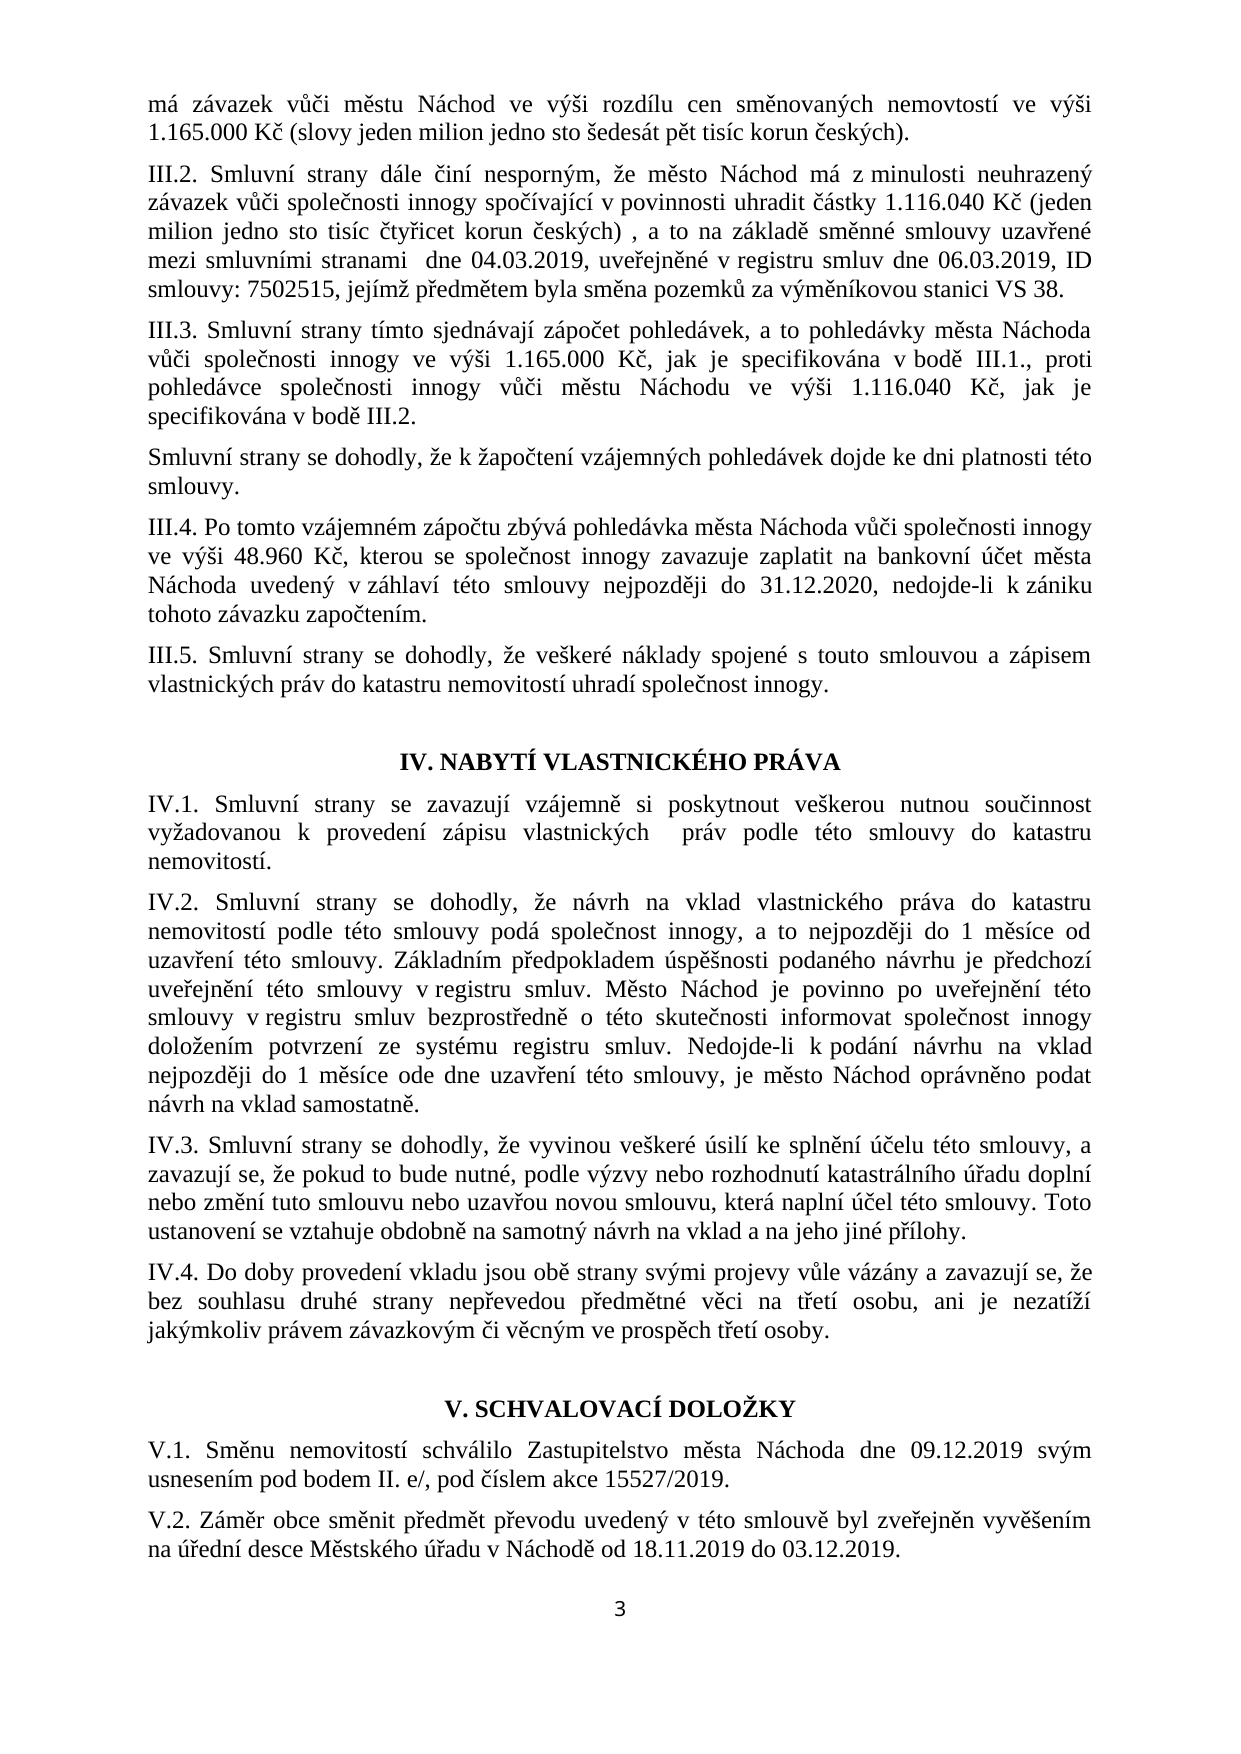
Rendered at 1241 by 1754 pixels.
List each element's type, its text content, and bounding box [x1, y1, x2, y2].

text IV. NABYTÍ VLASTNICKÉHO PRÁVA [148, 747, 1092, 776]
text III.4. Po tomto vzájemném zápočtu zbývá pohledávka města Náchoda vůči společnosti innogy ve výši 48.960 Kč, kterou se společnost innogy zavazuje zaplatit na bankovní účet města Náchoda uvedený v záhlaví této smlouvy nejpozději do 31.12.2020, nedojde-li k zániku tohoto závazku započtením. [148, 512, 1092, 627]
text IV.4. Do doby provedení vkladu jsou obě strany svými projevy vůle vázány a zavazují se, že bez souhlasu druhé strany nepřevedou předmětné věci na třetí osobu, ani je nezatíží jakýmkoliv právem závazkovým či věcným ve prospěch třetí osoby. [148, 1257, 1092, 1344]
text III.2. Smluvní strany dále činí nesporným, že město Náchod má z minulosti neuhrazený závazek vůči společnosti innogy spočívající v povinnosti uhradit částky 1.116.040 Kč (jeden milion jedno sto tisíc čtyřicet korun českých) , a to na základě směnné smlouvy uzavřené mezi smluvními stranami dne 04.03.2019, uveřejněné v registru smluv dne 06.03.2019, ID smlouvy: 7502515, jejímž předmětem byla směna pozemků za výměníkovou stanici VS 38. [148, 159, 1092, 302]
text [148, 89, 1092, 146]
text V. SCHVALOVACÍ DOLOŽKY [148, 1394, 1092, 1422]
text Smluvní strany se dohodly, že k žapočtení vzájemných pohledávek dojde ke dni platnosti této smlouvy. [148, 442, 1092, 500]
text III.3. Smluvní strany tímto sjednávají zápočet pohledávek, a to pohledávky města Náchoda vůči společnosti innogy ve výši 1.165.000 Kč, jak je specifikována v bodě III.1., proti pohledávce společnosti innogy vůči městu Náchodu ve výši 1.116.040 Kč, jak je specifikována v bodě III.2. [148, 315, 1092, 430]
text V.2. Záměr obce směnit předmět převodu uvedený v této smlouvě byl zveřejněn vyvěšením na úřední desce Městského úřadu v Náchodě od 18.11.2019 do 03.12.2019. [148, 1505, 1092, 1562]
text IV.1. Smluvní strany se zavazují vzájemně si poskytnout veškerou nutnou součinnost vyžadovanou k provedení zápisu vlastnických práv podle této smlouvy do katastru nemovitostí. [148, 789, 1092, 875]
text V.1. Směnu nemovitostí schválilo Zastupitelstvo města Náchoda dne 09.12.2019 svým usnesením pod bodem II. e/, pod číslem akce 15527/2019. [148, 1435, 1092, 1492]
text III.5. Smluvní strany se dohodly, že veškeré náklady spojené s touto smlouvou a zápisem vlastnických práv do katastru nemovitostí uhradí společnost innogy. [148, 640, 1092, 697]
text IV.2. Smluvní strany se dohodly, že návrh na vklad vlastnického práva do katastru nemovitostí podle této smlouvy podá společnost innogy, a to nejpozději do 1 měsíce od uzavření této smlouvy. Základním předpokladem úspěšnosti podaného návrhu je předchozí uveřejnění této smlouvy v registru smluv. Město Náchod je povinno po uveřejnění této smlouvy v registru smluv bezprostředně o této skutečnosti informovat společnost innogy doložením potvrzení ze systému registru smluv. Nedojde-li k podání návrhu na vklad nejpozději do 1 měsíce ode dne uzavření této smlouvy, je město Náchod oprávněno podat návrh na vklad samostatně. [148, 887, 1092, 1117]
text IV.3. Smluvní strany se dohodly, že vyvinou veškeré úsilí ke splnění účelu této smlouvy, a zavazují se, že pokud to bude nutné, podle výzvy nebo rozhodnutí katastrálního úřadu doplní nebo změní tuto smlouvu nebo uzavřou novou smlouvu, která naplní účel této smlouvy. Toto ustanovení se vztahuje obdobně na samotný návrh na vklad a na jeho jiné přílohy. [148, 1130, 1092, 1245]
